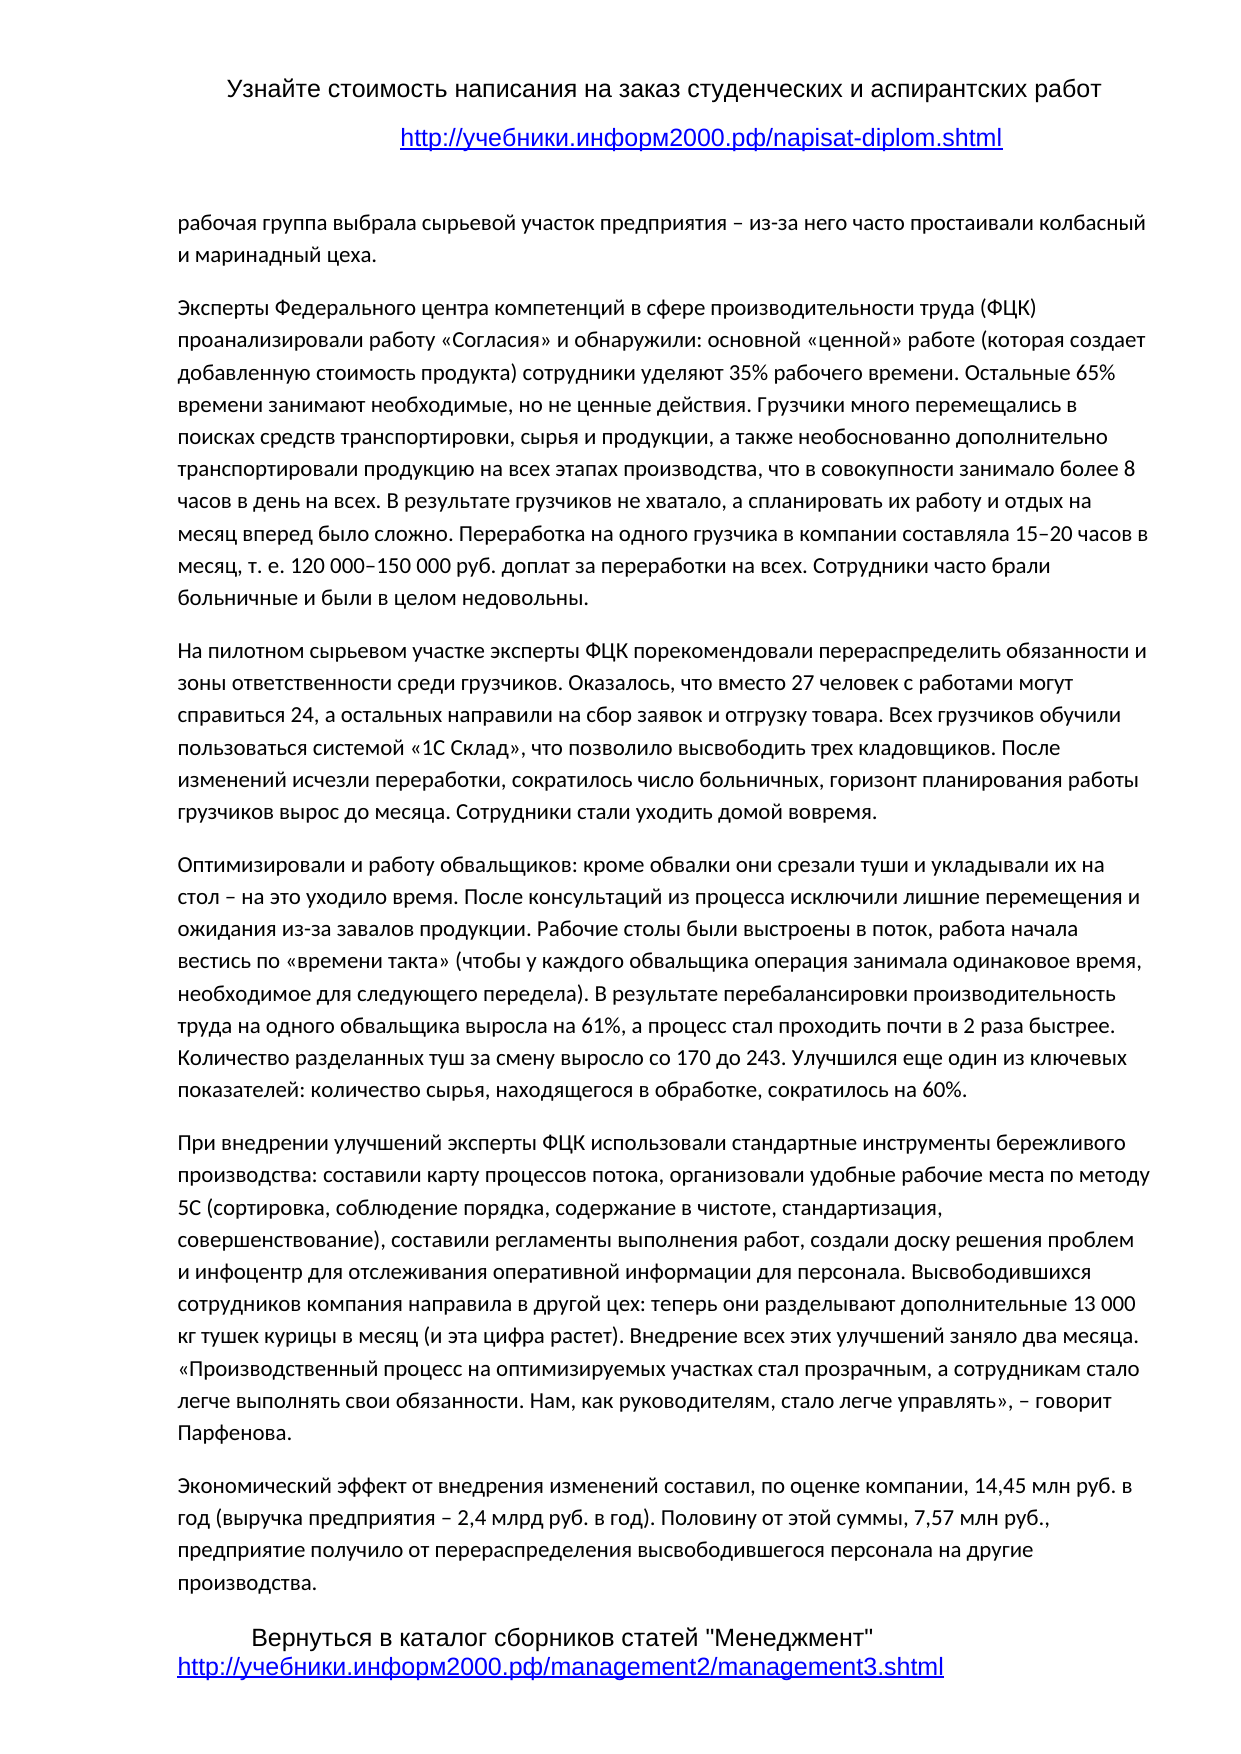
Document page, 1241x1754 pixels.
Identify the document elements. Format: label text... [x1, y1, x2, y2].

text При внедрении улучшений эксперты ФЦК использовали стандартные инструменты бережливого производства: составили карту процессов потока, организовали удобные рабочие места по методу 5С (сортировка, соблюдение порядка, содержание в чистоте, стандартизация, совершенствование), составили регламенты выполнения работ, создали доску решения проблем и инфоцентр для отслеживания оперативной информации для персонала. Высвободившихся сотрудников компания направила в другой цех: теперь они разделывают дополнительные 13 000 кг тушек курицы в месяц (и эта цифра растет). Внедрение всех этих улучшений заняло два месяца. «Производственный процесс на оптимизируемых участках стал прозрачным, а сотрудникам стало легче выполнять свои обязанности. Нам, как руководителям, стало легче управлять», – говорит Парфенова. [177, 1128, 1152, 1446]
text Экономический эффект от внедрения изменений составил, по оценке компании, 14,45 млн руб. в год (выручка предприятия – 2,4 млрд руб. в год). Половину от этой суммы, 7,57 млн руб., предприятие получило от перераспределения высвободившегося персонала на другие производства. [177, 1471, 1152, 1596]
text Оптимизировали и работу обвальщиков: кроме обвалки они срезали туши и укладывали их на стол – на это уходило время. После консультаций из процесса исключили лишние перемещения и ожидания из-за завалов продукции. Рабочие столы были выстроены в поток, работа начала вестись по «времени такта» (чтобы у каждого обвальщика операция занимала одинаковое время, необходимое для следующего передела). В результате перебалансировки производительность труда на одного обвальщика выросла на 61%, а процесс стал проходить почти в 2 раза быстрее. Количество разделанных туш за смену выросло со 170 до 243. Улучшился еще один из ключевых показателей: количество сырья, находящегося в обработке, сократилось на 60%. [177, 850, 1152, 1103]
text Эксперты Федерального центра компетенций в сфере производительности труда (ФЦК) проанализировали работу «Согласия» и обнаружили: основной «ценной» работе (которая создает добавленную стоимость продукта) сотрудники уделяют 35% рабочего времени. Остальные 65% времени занимают необходимые, но не ценные действия. Грузчики много перемещались в поисках средств транспортировки, сырья и продукции, а также необоснованно дополнительно транспортировали продукцию на всех этапах производства, что в совокупности занимало более 8 часов в день на всех. В результате грузчиков не хватало, а спланировать их работу и отдых на месяц вперед было сложно. Переработка на одного грузчика в компании составляла 15–20 часов в месяц, т. е. 120 000–150 000 руб. доплат за переработки на всех. Сотрудники часто брали больничные и были в целом недовольны. [177, 293, 1152, 611]
text На пилотном сырьевом участке эксперты ФЦК порекомендовали перераспределить обязанности и зоны ответственности среди грузчиков. Оказалось, что вместо 27 человек с работами могут справиться 24, а остальных направили на сбор заявок и отгрузку товара. Всех грузчиков обучили пользоваться системой «1С Склад», что позволило высвободить трех кладовщиков. После изменений исчезли переработки, сократилось число больничных, горизонт планирования работы грузчиков вырос до месяца. Сотрудники стали уходить домой вовремя. [177, 636, 1152, 825]
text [177, 208, 1152, 268]
